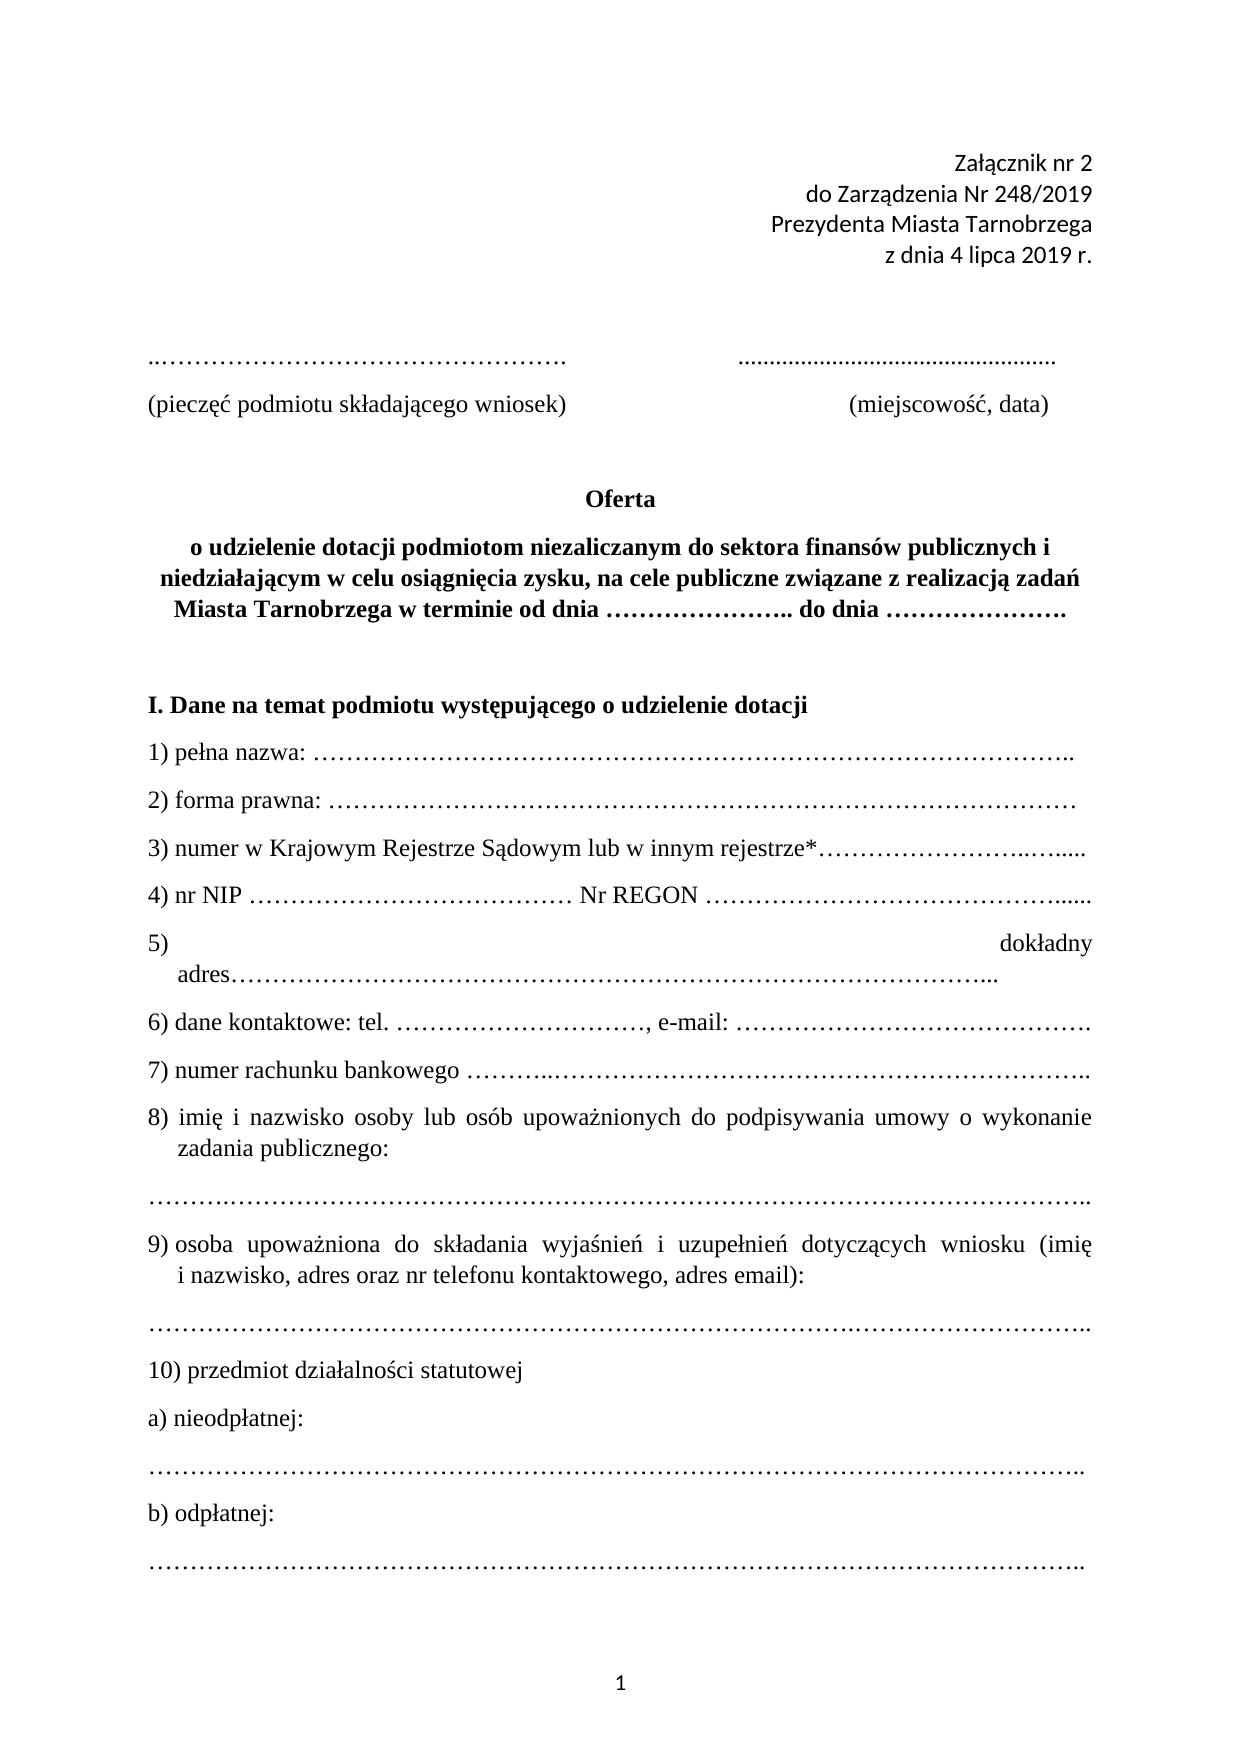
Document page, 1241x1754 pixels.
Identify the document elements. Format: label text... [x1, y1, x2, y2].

text I. Dane na temat podmiotu występującego o udzielenie dotacji [148, 690, 1093, 718]
text 9) osoba upoważniona do składania wyjaśnień i uzupełnień dotyczących wniosku (imię i nazwisko, adres oraz nr telefonu kontaktowego, adres email): [148, 1229, 1093, 1289]
text Załącznik nr 2 [148, 148, 1093, 178]
text ………………………………………………………………………….……………………….. [148, 1308, 1093, 1336]
text 2) forma prawna: ……………………………………………………………………………… [148, 785, 1093, 814]
text ………………………………………………………………………………………………….. [148, 1546, 1093, 1575]
text 5) dokładny adres………………………………………………………………………………... [148, 928, 1093, 988]
text o udzielenie dotacji podmiotom niezaliczanym do sektora finansów publicznych i niedziałającym w celu osiągnięcia zysku, na cele publiczne związane z realizacją zadań Miasta Tarnobrzega w terminie od dnia ………………….. do dnia …………………. [148, 532, 1093, 623]
text ………………………………………………………………………………………………….. [148, 1451, 1093, 1479]
text 6) dane kontaktowe: tel. …………………………, e-mail: ……………………………………. [148, 1007, 1093, 1036]
text 4) nr NIP ………………………………… Nr REGON ……………………………………...... [148, 881, 1093, 909]
text 1) pełna nazwa: ……………………………………………………………………………….. [148, 737, 1093, 766]
text 10) przedmiot działalności statutowej [148, 1355, 1093, 1384]
text Oferta [148, 484, 1093, 513]
text Prezydenta Miasta Tarnobrzega [148, 209, 1093, 239]
text ……….………………………………………………………………………………………….. [148, 1181, 1093, 1210]
text a) nieodpłatnej: [148, 1403, 1093, 1432]
text b) odpłatnej: [148, 1498, 1093, 1527]
text z dnia 4 lipca 2019 r. [148, 239, 1093, 270]
text 8) imię i nazwisko osoby lub osób upoważnionych do podpisywania umowy o wykonanie zadania publicznego: [148, 1102, 1093, 1162]
text do Zarządzenia Nr 248/2019 [148, 178, 1093, 209]
text ..…………………………………………. ................................................... [148, 341, 1093, 370]
text 7) numer rachunku bankowego ………..……………………………………………………….. [148, 1055, 1093, 1083]
text 3) numer w Krajowym Rejestrze Sądowym lub w innym rejestrze*……………………..…..... [148, 833, 1093, 862]
text (pieczęć podmiotu składającego wniosek) (miejscowość, data) [148, 389, 1093, 418]
